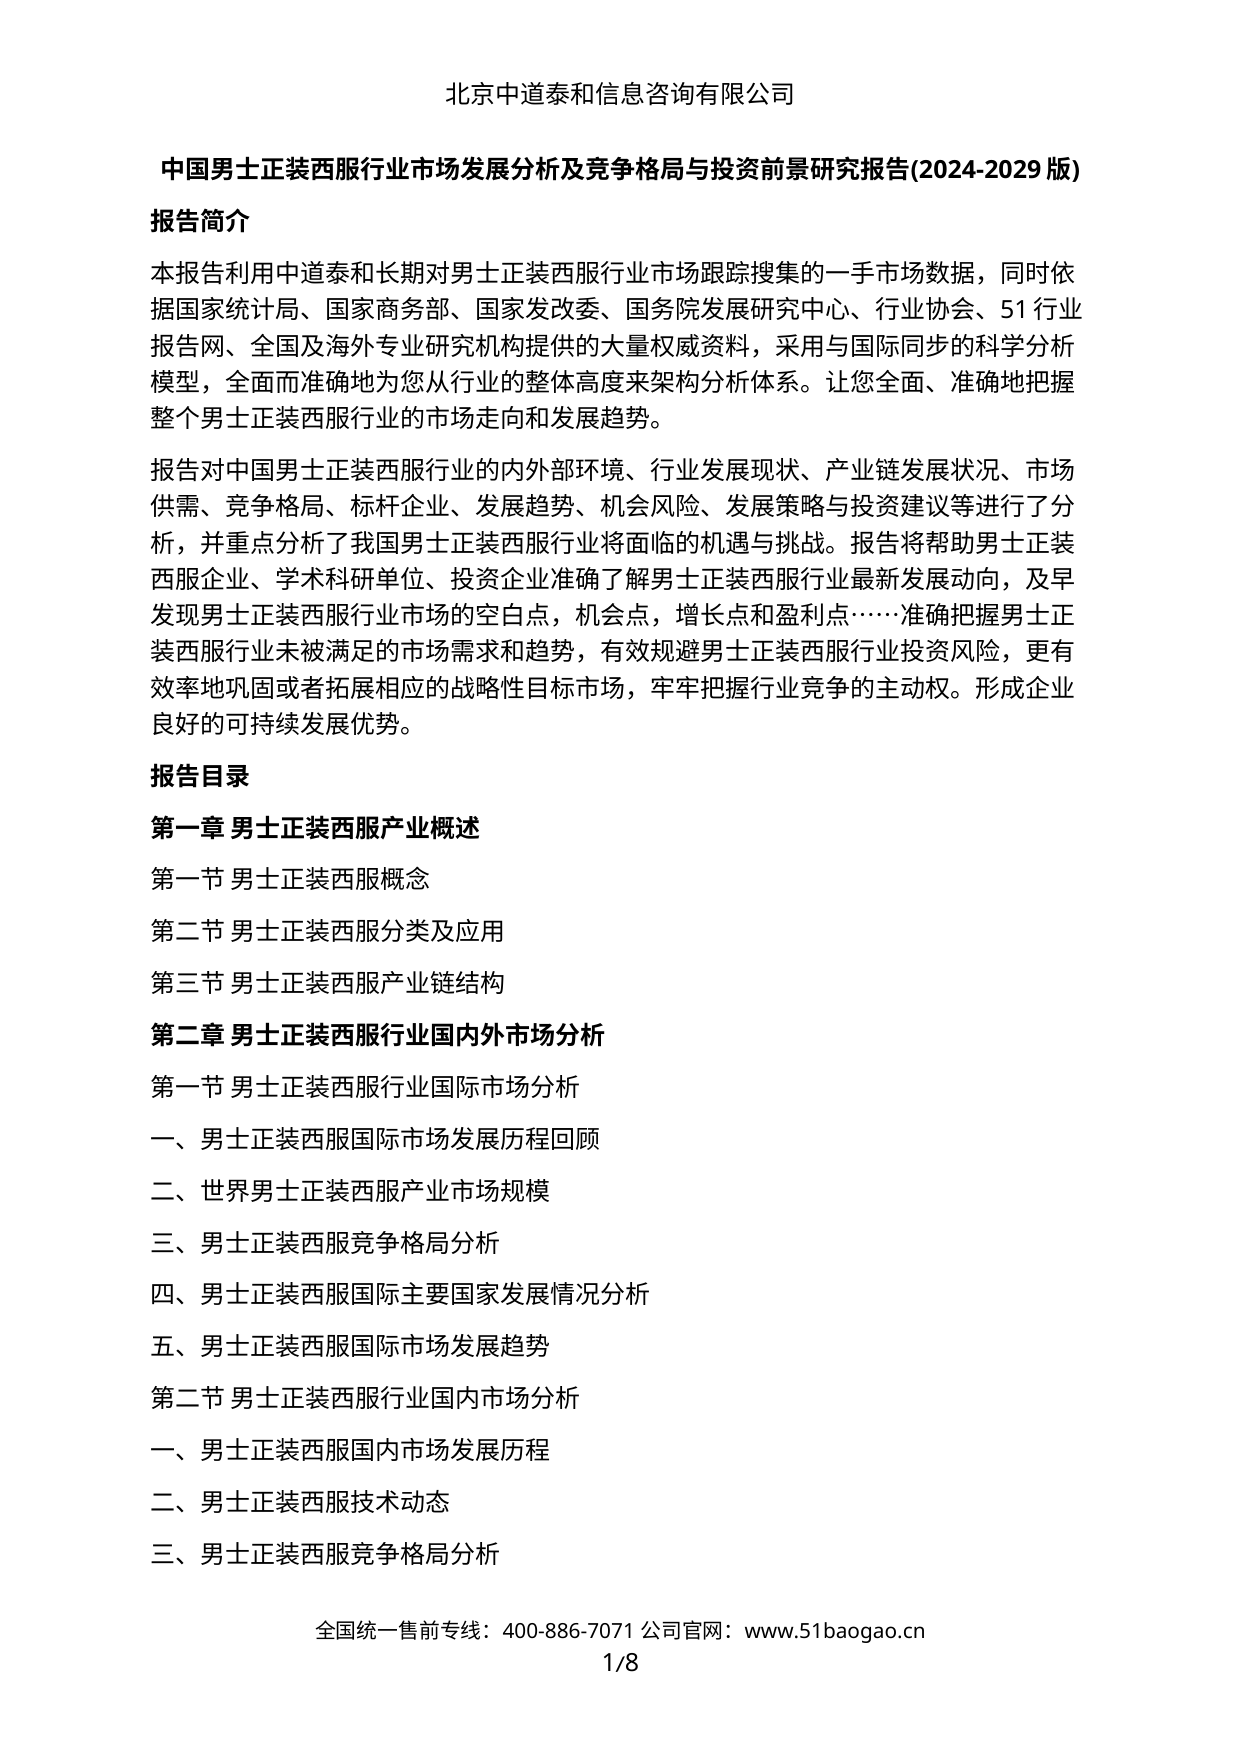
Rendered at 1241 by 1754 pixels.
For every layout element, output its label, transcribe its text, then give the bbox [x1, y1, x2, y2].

text 第一节 男士正装西服概念 [150, 860, 1090, 896]
text 四、男士正装西服国际主要国家发展情况分析 [150, 1275, 1090, 1311]
text 报告目录 [150, 756, 1090, 792]
text 报告对中国男士正装西服行业的内外部环境、行业发展现状、产业链发展状况、市场供需、竞争格局、标杆企业、发展趋势、机会风险、发展策略与投资建议等进行了分析，并重点分析了我国男士正装西服行业将面临的机遇与挑战。报告将帮助男士正装西服企业、学术科研单位、投资企业准确了解男士正装西服行业最新发展动向，及早发现男士正装西服行业市场的空白点，机会点，增长点和盈利点……准确把握男士正装西服行业未被满足的市场需求和趋势，有效规避男士正装西服行业投资风险，更有效率地巩固或者拓展相应的战略性目标市场，牢牢把握行业竞争的主动权。形成企业良好的可持续发展优势。 [150, 451, 1090, 741]
text 第二节 男士正装西服分类及应用 [150, 912, 1090, 948]
text 本报告利用中道泰和长期对男士正装西服行业市场跟踪搜集的一手市场数据，同时依据国家统计局、国家商务部、国家发改委、国务院发展研究中心、行业协会、51行业报告网、全国及海外专业研究机构提供的大量权威资料，采用与国际同步的科学分析模型，全面而准确地为您从行业的整体高度来架构分析体系。让您全面、准确地把握整个男士正装西服行业的市场走向和发展趋势。 [150, 254, 1090, 435]
text 三、男士正装西服竞争格局分析 [150, 1223, 1090, 1259]
text 第二章 男士正装西服行业国内外市场分析 [150, 1016, 1090, 1052]
text 一、男士正装西服国内市场发展历程 [150, 1431, 1090, 1467]
text 第一节 男士正装西服行业国际市场分析 [150, 1067, 1090, 1104]
text 五、男士正装西服国际市场发展趋势 [150, 1327, 1090, 1363]
text 报告简介 [150, 202, 1090, 238]
text 二、男士正装西服技术动态 [150, 1482, 1090, 1519]
text 中国男士正装西服行业市场发展分析及竞争格局与投资前景研究报告(2024-2029版) [150, 150, 1090, 186]
text 第三节 男士正装西服产业链结构 [150, 964, 1090, 1000]
text 一、男士正装西服国际市场发展历程回顾 [150, 1119, 1090, 1156]
text 第一章 男士正装西服产业概述 [150, 808, 1090, 844]
text 二、世界男士正装西服产业市场规模 [150, 1171, 1090, 1207]
text 三、男士正装西服竞争格局分析 [150, 1534, 1090, 1571]
text 第二节 男士正装西服行业国内市场分析 [150, 1379, 1090, 1415]
